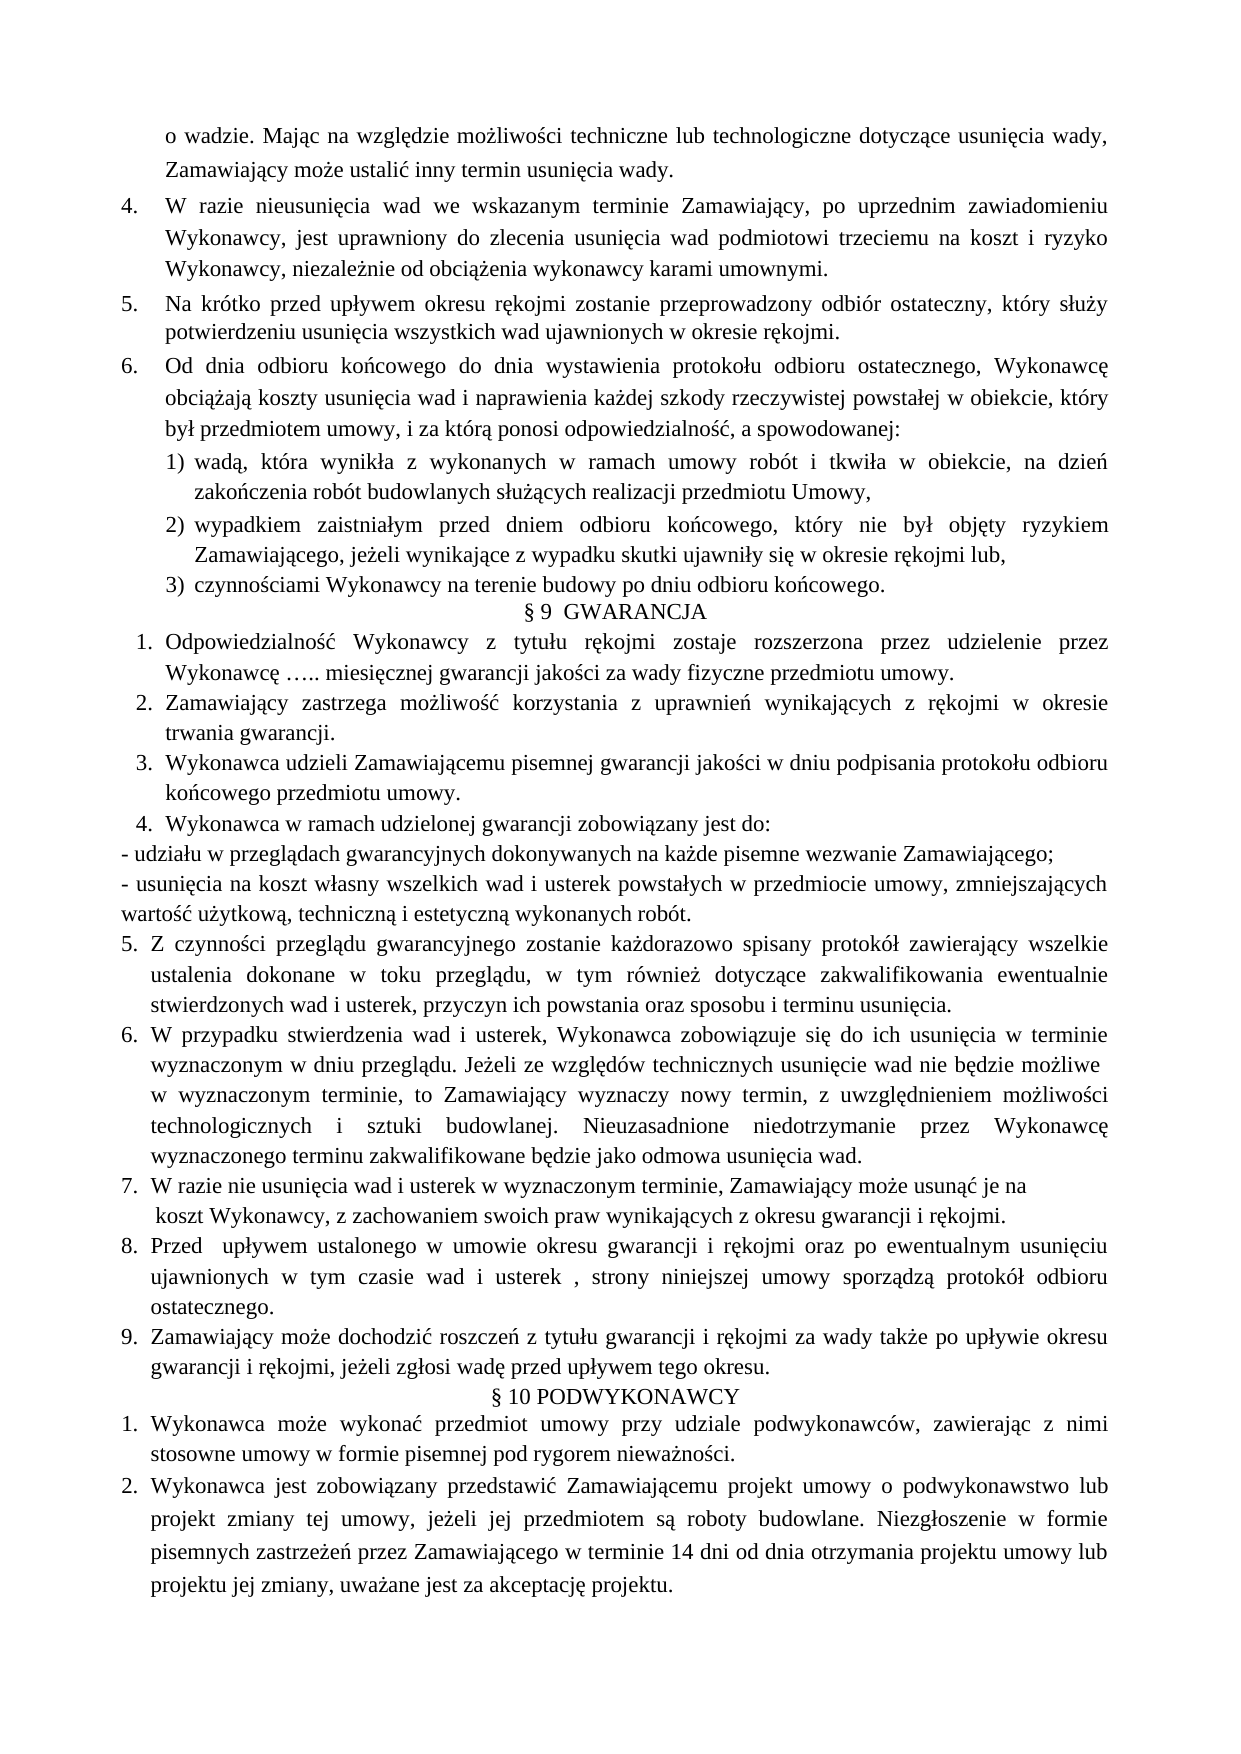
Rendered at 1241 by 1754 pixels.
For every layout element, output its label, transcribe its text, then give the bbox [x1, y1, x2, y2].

text - usunięcia na koszt własny wszelkich wad i usterek powstałych w przedmiocie umowy, zmniejszających wartość użytkową, techniczną i estetyczną wykonanych robót. [121, 870, 1110, 927]
list wadą, która wynikła z wykonanych w ramach umowy robót i tkwiła w obiekcie, na dzień zakończenia robót budowlanych służących realizacji przedmiotu Umowy, [165, 448, 1110, 505]
list Wykonawca jest zobowiązany przedstawić Zamawiającemu projekt umowy o podwykonawstwo lub projekt zmiany tej umowy, jeżeli jej przedmiotem są roboty budowlane. Niezgłoszenie w formie pisemnych zastrzeżeń przez Zamawiającego w terminie 14 dni od dnia otrzymania projektu umowy lub projektu jej zmiany, uważane jest za akceptację projektu. [121, 1472, 1110, 1598]
text 4. Wykonawca w ramach udzielonej gwarancji zobowiązany jest do: [136, 809, 1110, 836]
list Wykonawca może wykonać przedmiot umowy przy udziale podwykonawców, zawierając z nimi stosowne umowy w formie pisemnej pod rygorem nieważności. [121, 1409, 1110, 1466]
text 6. W przypadku stwierdzenia wad i usterek, Wykonawca zobowiązuje się do ich usunięcia w terminie wyznaczonym w dniu przeglądu. Jeżeli ze względów technicznych usunięcie wad nie będzie możliwe w wyznaczonym terminie, to Zamawiający wyznaczy nowy termin, z uwzględnieniem możliwości technologicznych i sztuki budowlanej. Nieuzasadnione niedotrzymanie przez Wykonawcę wyznaczonego terminu zakwalifikowane będzie jako odmowa usunięcia wad. [121, 1021, 1110, 1168]
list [121, 122, 1110, 182]
text 9. Zamawiający może dochodzić roszczeń z tytułu gwarancji i rękojmi za wady także po upływie okresu gwarancji i rękojmi, jeżeli zgłosi wadę przed upływem tego okresu. [121, 1323, 1110, 1380]
text § 9 GWARANCJA [121, 598, 1110, 624]
list czynnościami Wykonawcy na terenie budowy po dniu odbioru końcowego. [165, 572, 1110, 598]
text 7. W razie nie usunięcia wad i usterek w wyznaczonym terminie, Zamawiający może usunąć je na [121, 1172, 1110, 1198]
list Na krótko przed upływem okresu rękojmi zostanie przeprowadzony odbiór ostateczny, który służy potwierdzeniu usunięcia wszystkich wad ujawnionych w okresie rękojmi. [121, 290, 1110, 344]
text 1. Odpowiedzialność Wykonawcy z tytułu rękojmi zostaje rozszerzona przez udzielenie przez Wykonawcę ….. miesięcznej gwarancji jakości za wady fizyczne przedmiotu umowy. [136, 628, 1110, 685]
text 8. Przed upływem ustalonego w umowie okresu gwarancji i rękojmi oraz po ewentualnym usunięciu ujawnionych w tym czasie wad i usterek , strony niniejszej umowy sporządzą protokół odbioru ostatecznego. [121, 1232, 1110, 1319]
text 2. Zamawiający zastrzega możliwość korzystania z uprawnień wynikających z rękojmi w okresie trwania gwarancji. [136, 689, 1110, 745]
text koszt Wykonawcy, z zachowaniem swoich praw wynikających z okresu gwarancji i rękojmi. [121, 1202, 1110, 1229]
text 5. Z czynności przeglądu gwarancyjnego zostanie każdorazowo spisany protokół zawierający wszelkie ustalenia dokonane w toku przeglądu, w tym również dotyczące zakwalifikowania ewentualnie stwierdzonych wad i usterek, przyczyn ich powstania oraz sposobu i terminu usunięcia. [121, 930, 1110, 1017]
text § 10 PODWYKONAWCY [121, 1383, 1110, 1409]
list Od dnia odbioru końcowego do dnia wystawienia protokołu odbioru ostatecznego, Wykonawcę obciążają koszty usunięcia wad i naprawienia każdej szkody rzeczywistej powstałej w obiekcie, który był przedmiotem umowy, i za którą ponosi odpowiedzialność, a spowodowanej: [121, 352, 1110, 442]
text 3. Wykonawca udzieli Zamawiającemu pisemnej gwarancji jakości w dniu podpisania protokołu odbioru końcowego przedmiotu umowy. [136, 749, 1110, 806]
list W razie nieusunięcia wad we wskazanym terminie Zamawiający, po uprzednim zawiadomieniu Wykonawcy, jest uprawniony do zlecenia usunięcia wad podmiotowi trzeciemu na koszt i ryzyko Wykonawcy, niezależnie od obciążenia wykonawcy karami umownymi. [121, 192, 1110, 282]
text - udziału w przeglądach gwarancyjnych dokonywanych na każde pisemne wezwanie Zamawiającego; [121, 840, 1110, 866]
list wypadkiem zaistniałym przed dniem odbioru końcowego, który nie był objęty ryzykiem Zamawiającego, jeżeli wynikające z wypadku skutki ujawniły się w okresie rękojmi lub, [165, 511, 1110, 567]
